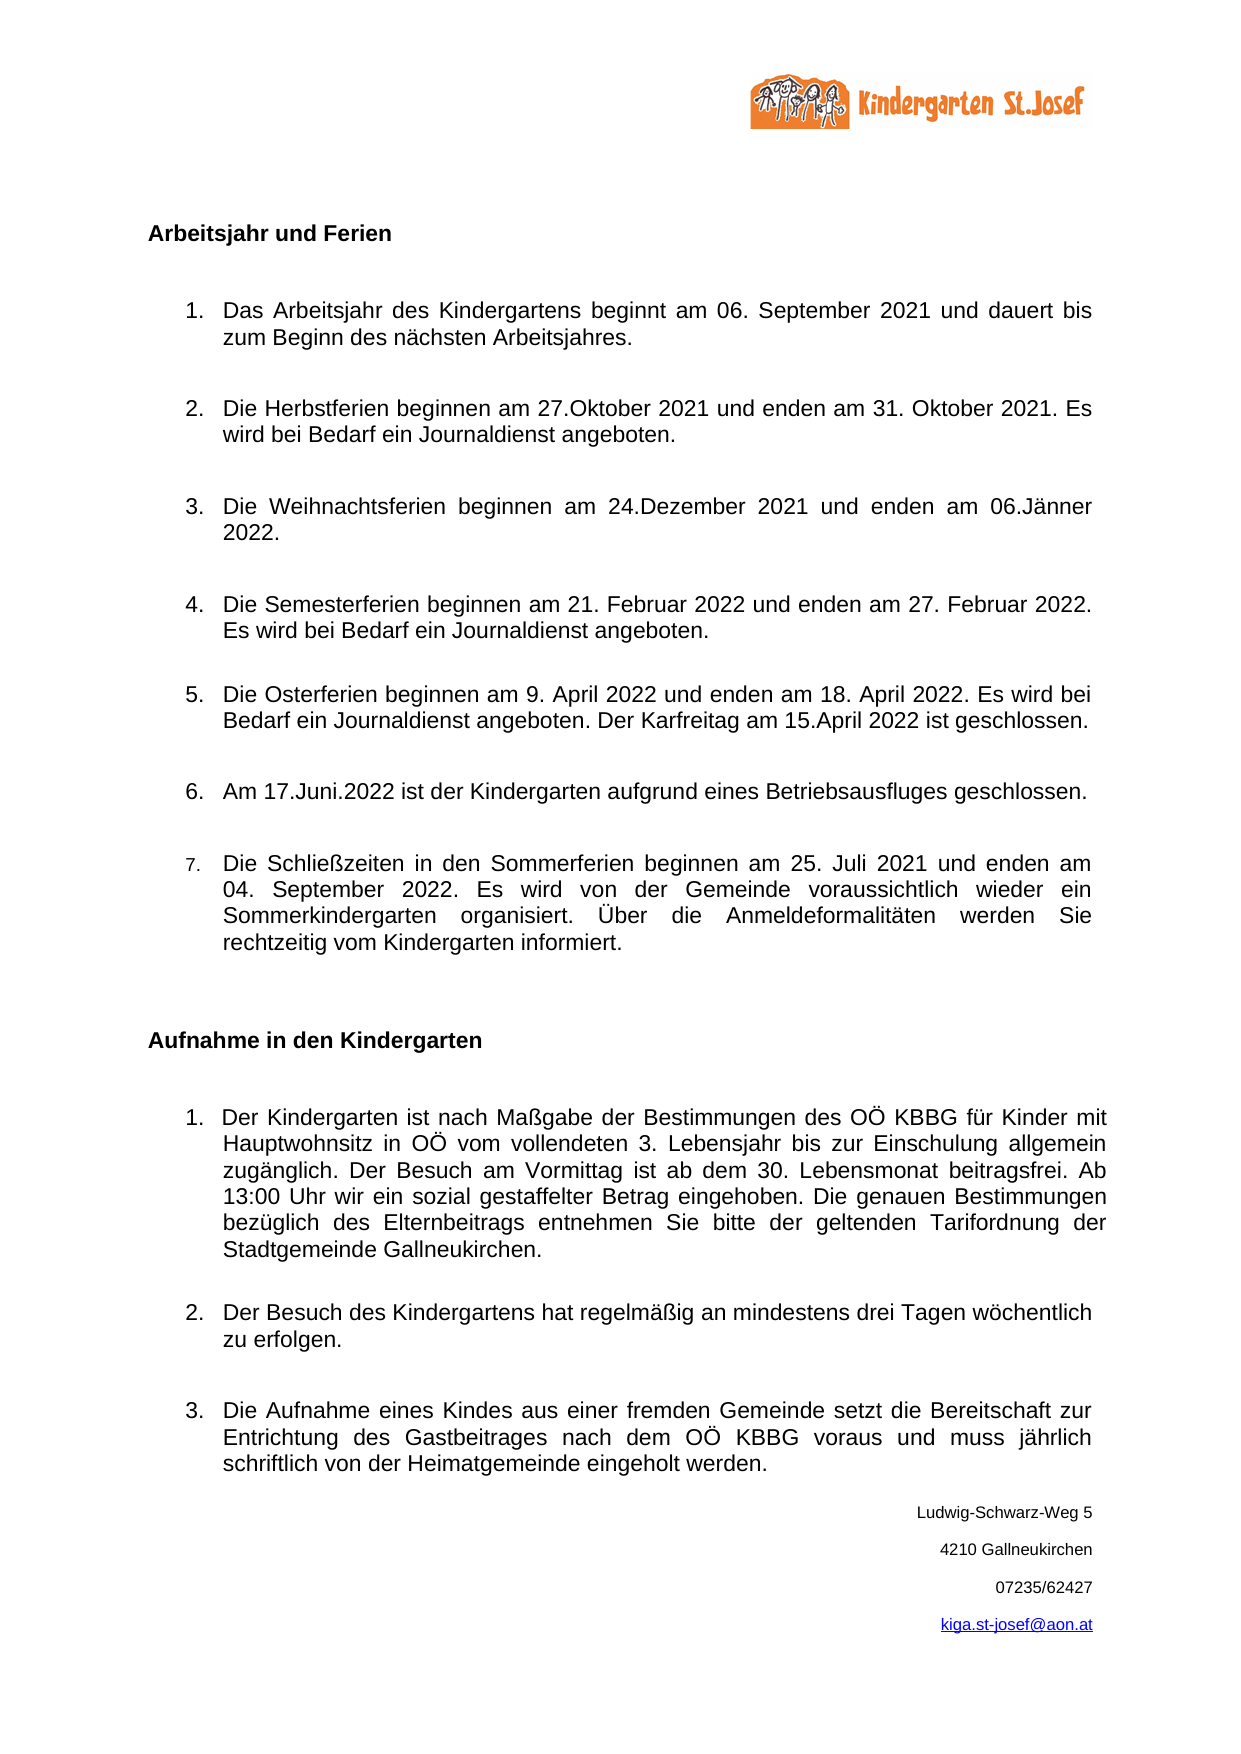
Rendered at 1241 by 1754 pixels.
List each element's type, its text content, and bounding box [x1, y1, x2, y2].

list Die Herbstferien beginnen am 27.Oktober 2021 und enden am 31. Oktober 2021. Es wird bei Bedarf ein Journaldienst angeboten. [185, 395, 1093, 448]
list Die Weihnachtsferien beginnen am 24.Dezember 2021 und enden am 06.Jänner 2022. [185, 493, 1093, 545]
picture [750, 73, 1093, 129]
list Der Kindergarten ist nach Maßgabe der Bestimmungen des OÖ KBBG für Kinder mit Hauptwohnsitz in OÖ vom vollendeten 3. Lebensjahr bis zur Einschulung allgemein zugänglich. Der Besuch am Vormittag ist ab dem 30. Lebensmonat beitragsfrei. Ab 13:00 Uhr wir ein sozial gestaffelter Betrag eingehoben. Die genauen Bestimmungen bezüglich des Elternbeitrags entnehmen Sie bitte der geltenden Tarifordnung der Stadtgemeinde Gallneukirchen. [185, 1104, 1107, 1262]
list Die Aufnahme eines Kindes aus einer fremden Gemeinde setzt die Bereitschaft zur Entrichtung des Gastbeitrages nach dem OÖ KBBG voraus und muss jährlich schriftlich von der Heimatgemeinde eingeholt werden. [185, 1397, 1093, 1476]
text Arbeitsjahr und Ferien [148, 220, 1093, 246]
list Die Osterferien beginnen am 9. April 2022 und enden am 18. April 2022. Es wird bei Bedarf ein Journaldienst angeboten. Der Karfreitag am 15.April 2022 ist geschlossen. [185, 681, 1093, 733]
list Der Besuch des Kindergartens hat regelmäßig an mindestens drei Tagen wöchentlich zu erfolgen. [185, 1299, 1093, 1352]
list Die Semesterferien beginnen am 21. Februar 2022 und enden am 27. Februar 2022. Es wird bei Bedarf ein Journaldienst angeboten. [185, 591, 1093, 643]
list Am 17.Juni.2022 ist der Kindergarten aufgrund eines Betriebsausfluges geschlossen. [185, 778, 1093, 805]
list Die Schließzeiten in den Sommerferien beginnen am 25. Juli 2021 und enden am 04. September 2022. Es wird von der Gemeinde voraussichtlich wieder ein Sommerkindergarten organisiert. Über die Anmeldeformalitäten werden Sie rechtzeitig vom Kindergarten informiert. [185, 850, 1093, 955]
text Aufnahme in den Kindergarten [148, 1027, 1093, 1053]
list Das Arbeitsjahr des Kindergartens beginnt am 06. September 2021 und dauert bis zum Beginn des nächsten Arbeitsjahres. [185, 297, 1093, 350]
